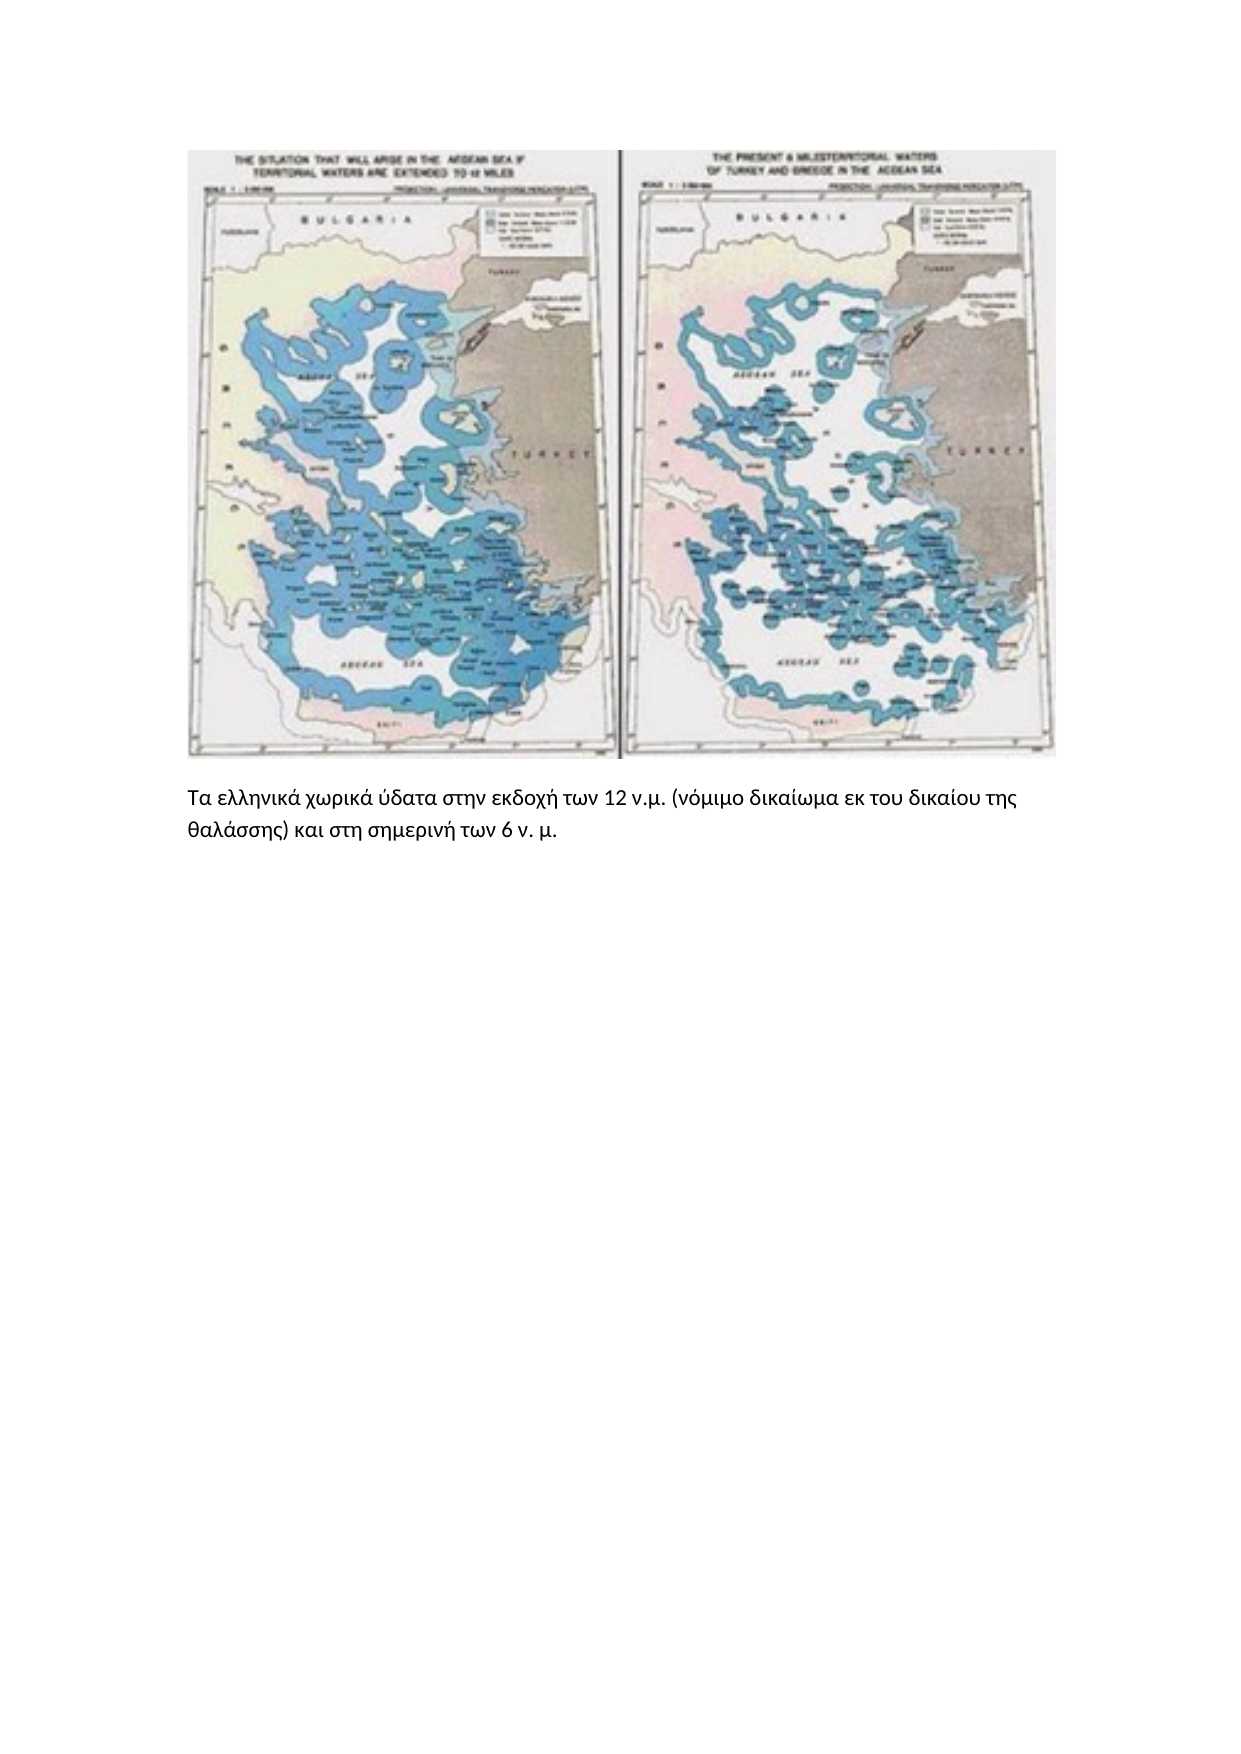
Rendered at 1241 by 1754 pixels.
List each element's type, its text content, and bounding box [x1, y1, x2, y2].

text Τα ελληνικά χωρικά ύδατα στην εκδοχή των 12 ν.μ. (νόμιμο δικαίωμα εκ του δικαίου της θαλάσσης) και στη σημερινή των 6 ν. μ. [187, 783, 1053, 843]
picture [187, 150, 1057, 759]
